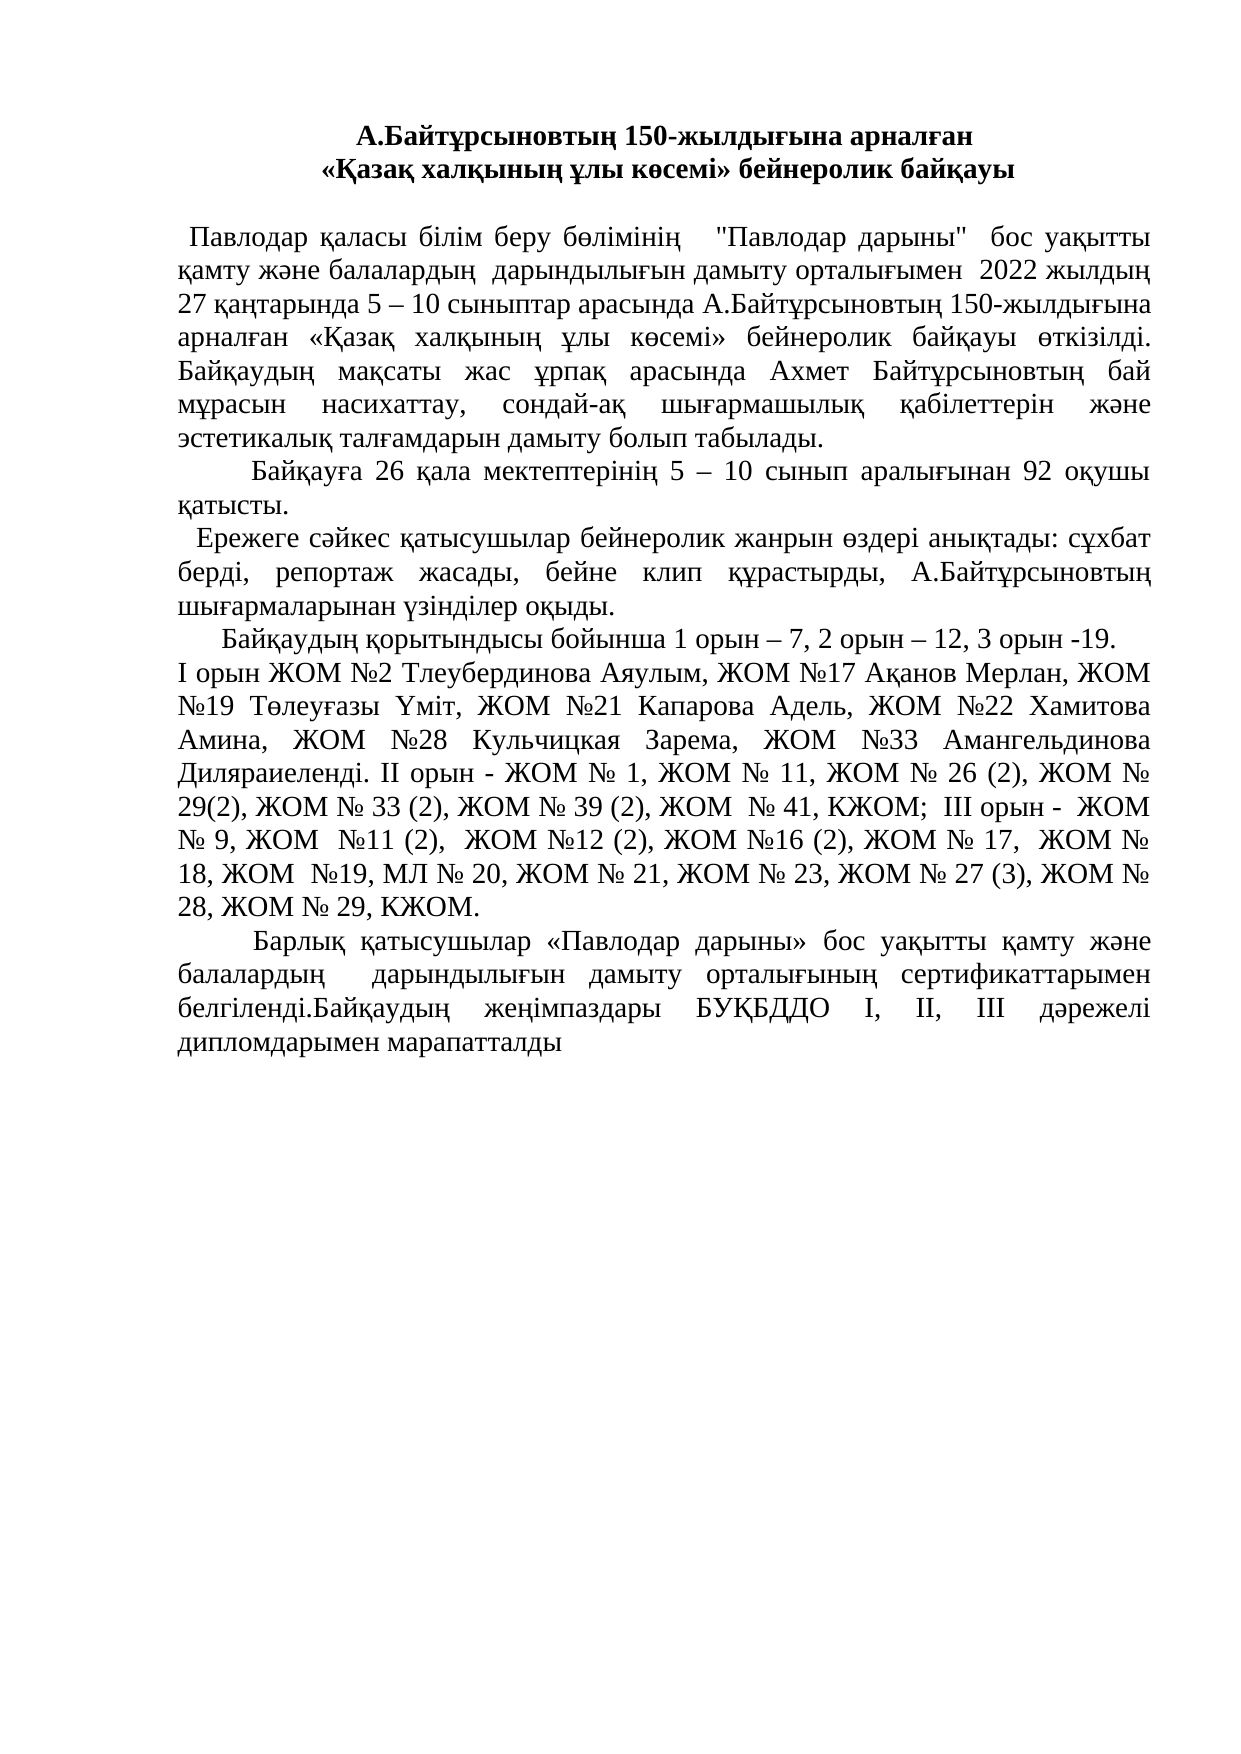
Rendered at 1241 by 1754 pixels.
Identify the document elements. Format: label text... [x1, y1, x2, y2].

text Барлық қатысушылар «Павлодар дарыны» бос уақытты қамту және балалардың дарындылығын дамыту орталығының сертификаттарымен белгіленді.Байқаудың жеңімпаздары БУҚБДДО I, II, III дәрежелі дипломдарымен марапатталды [177, 923, 1152, 1057]
text Павлодар қаласы білім беру бөлімінің "Павлодар дарыны" бос уақытты қамту және балалардың дарындылығын дамыту орталығымен 2022 жылдың 27 қаңтарында 5 – 10 сыныптар арасында А.Байтұрсыновтың 150-жылдығына арналған «Қазақ халқының ұлы көсемі» бейнеролик байқауы өткізілді. Байқаудың мақсаты жас ұрпақ арасында Ахмет Байтұрсыновтың бай мұрасын насихаттау, сондай-ақ шығармашылық қабілеттерін және эстетикалық талғамдарын дамыту болып табылады. [177, 219, 1152, 453]
text «Қазақ халқының ұлы көсемі» бейнеролик байқауы [177, 152, 1152, 185]
text Байқаудың қорытындысы бойынша 1 орын – 7, 2 орын – 12, 3 орын -19. [177, 621, 1152, 655]
text Байқауға 26 қала мектептерінің 5 – 10 сынып аралығынан 92 оқушы қатысты. [177, 453, 1152, 521]
text I орын ЖОМ №2 Тлеубердинова Аяулым, ЖОМ №17 Ақанов Мерлан, ЖОМ №19 Төлеуғазы Үміт, ЖОМ №21 Капарова Адель, ЖОМ №22 Хамитова Амина, ЖОМ №28 Кульчицкая Зарема, ЖОМ №33 Амангельдинова Диляраиеленді. II орын - ЖОМ № 1, ЖОМ № 11, ЖОМ № 26 (2), ЖОМ № 29(2), ЖОМ № 33 (2), ЖОМ № 39 (2), ЖОМ № 41, КЖОМ; III орын - ЖОМ № 9, ЖОМ №11 (2), ЖОМ №12 (2), ЖОМ №16 (2), ЖОМ № 17, ЖОМ № 18, ЖОМ №19, МЛ № 20, ЖОМ № 21, ЖОМ № 23, ЖОМ № 27 (3), ЖОМ № 28, ЖОМ № 29, КЖОМ. [177, 655, 1152, 923]
text Ережеге сәйкес қатысушылар бейнеролик жанрын өздері анықтады: сұхбат берді, репортаж жасады, бейне клип құрастырды, А.Байтұрсыновтың шығармаларынан үзінділер оқыды. [177, 521, 1152, 621]
text А.Байтұрсыновтың 150-жылдығына арналған [177, 118, 1152, 152]
